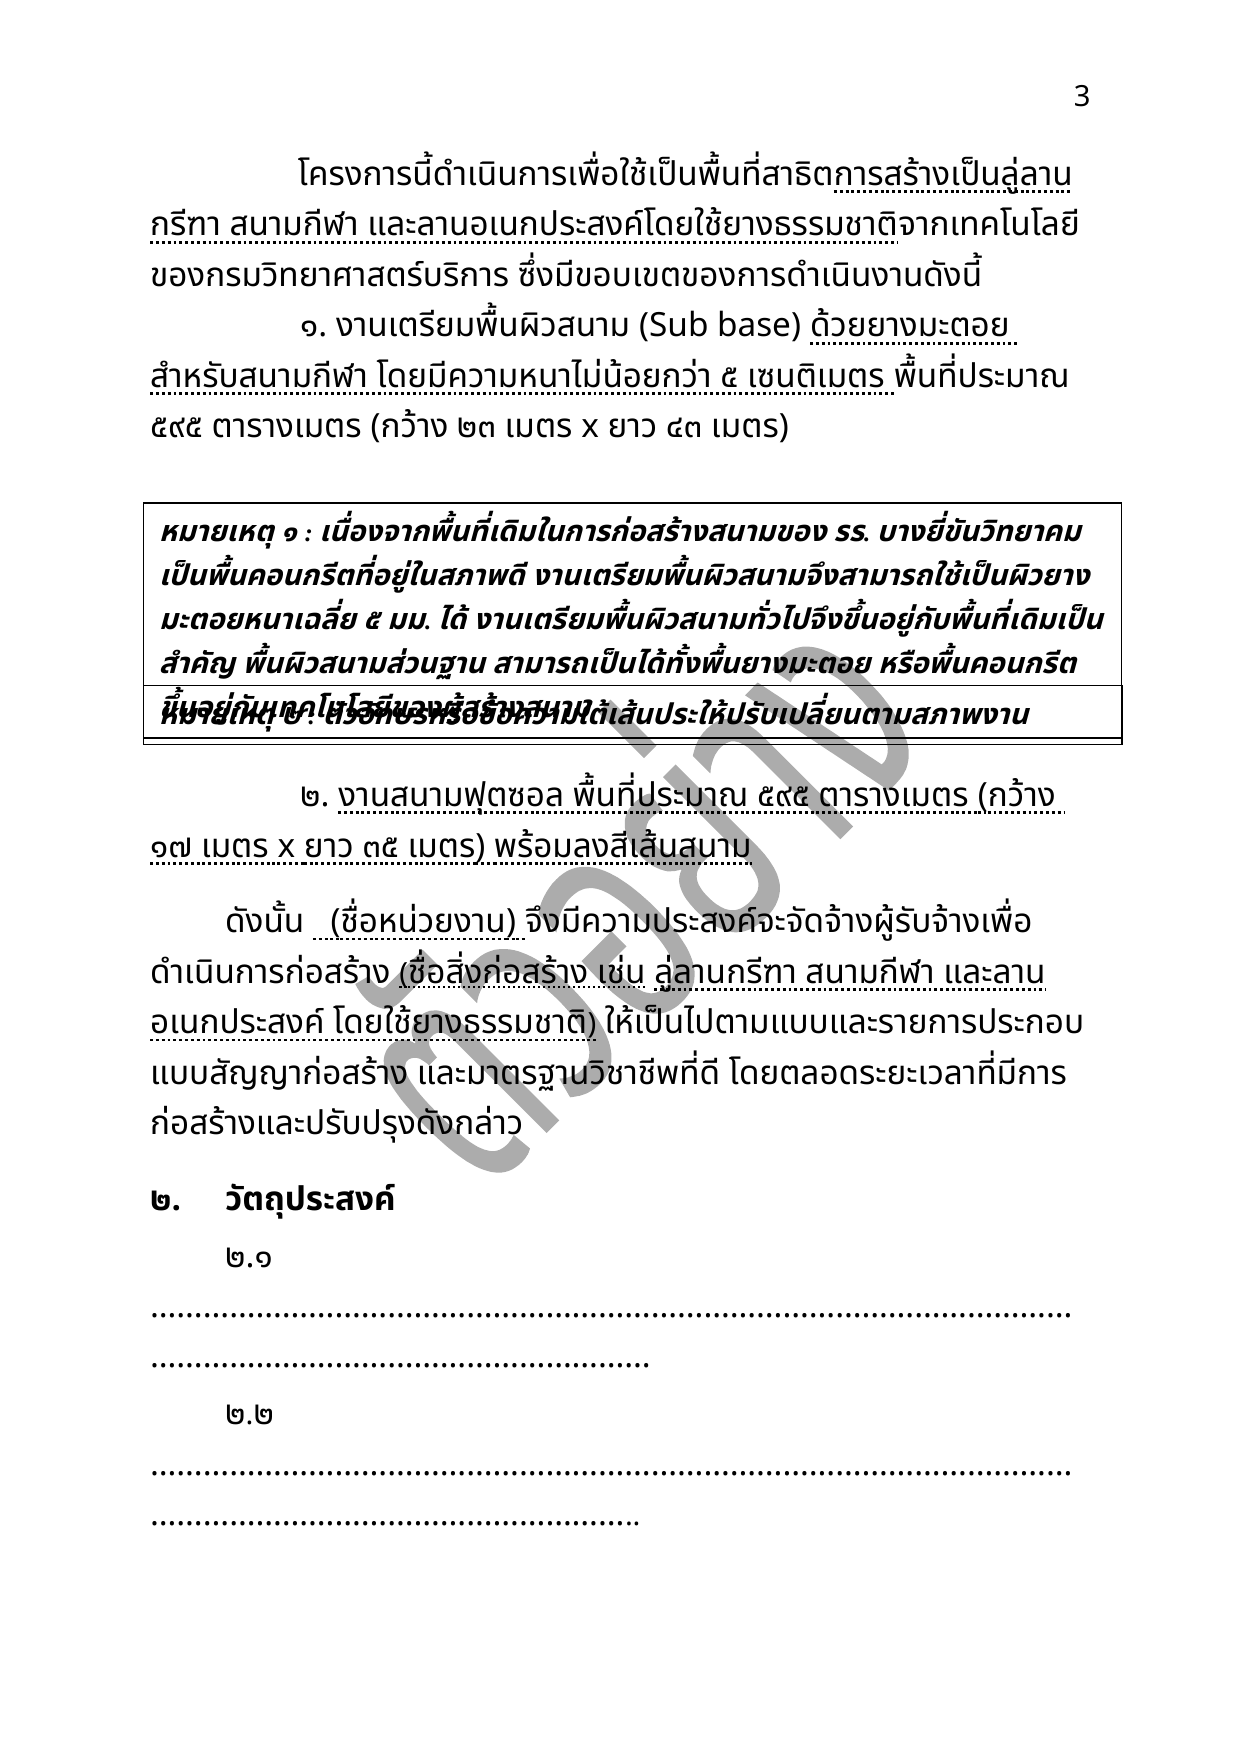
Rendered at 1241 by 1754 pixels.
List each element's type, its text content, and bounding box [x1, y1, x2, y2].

text ๒.๒ …………………………………………………………………………………………………………………………………………….. [150, 1389, 1090, 1540]
list โครงการนี้ดำเนินการเพื่อใช้เป็นพื้นที่สาธิตการสร้างเป็นลู่ลานกรีฑา สนามกีฬา และลานอเนกประสงค์โดยใช้ยางธรรมชาติจากเทคโนโลยีของกรมวิทยาศาสตร์บริการ ซึ่งมีขอบเขตของการดำเนินงานดังนี้ [150, 150, 1082, 301]
text ดังนั้น (ชื่อหน่วยงาน) จึงมีความประสงค์จะจัดจ้างผู้รับจ้างเพื่อดำเนินการก่อสร้าง (ชื่อสิ่งก่อสร้าง เช่น ลู่ลานกรีฑา สนามกีฬา และลานอเนกประสงค์ โดยใช้ยางธรรมชาติ) ให้เป็นไปตามแบบและรายการประกอบแบบสัญญาก่อสร้าง และมาตรฐานวิชาชีพที่ดี โดยตลอดระยะเวลาที่มีการก่อสร้างและปรับปรุงดังกล่าว [150, 897, 1090, 1149]
text ๒. วัตถุประสงค์ [150, 1174, 1090, 1225]
text ๒. งานสนามฟุตซอล พื้นที่ประมาณ ๕๙๕ ตารางเมตร (กว้าง ๑๗ เมตร x ยาว ๓๕ เมตร) พร้อมลงสีเส้นสนาม [150, 771, 1090, 872]
text ๑. งานเตรียมพื้นผิวสนาม (Sub base) ด้วยยางมะตอย สำหรับสนามกีฬา โดยมีความหนาไม่น้อยกว่า ๕ เซนติเมตร พื้นที่ประมาณ ๕๙๕ ตารางเมตร (กว้าง ๒๓ เมตร x ยาว ๔๓ เมตร) [150, 301, 1090, 453]
text ๒.๑ ……………………………………………………………………………………………………………………………………………… [150, 1231, 1090, 1383]
